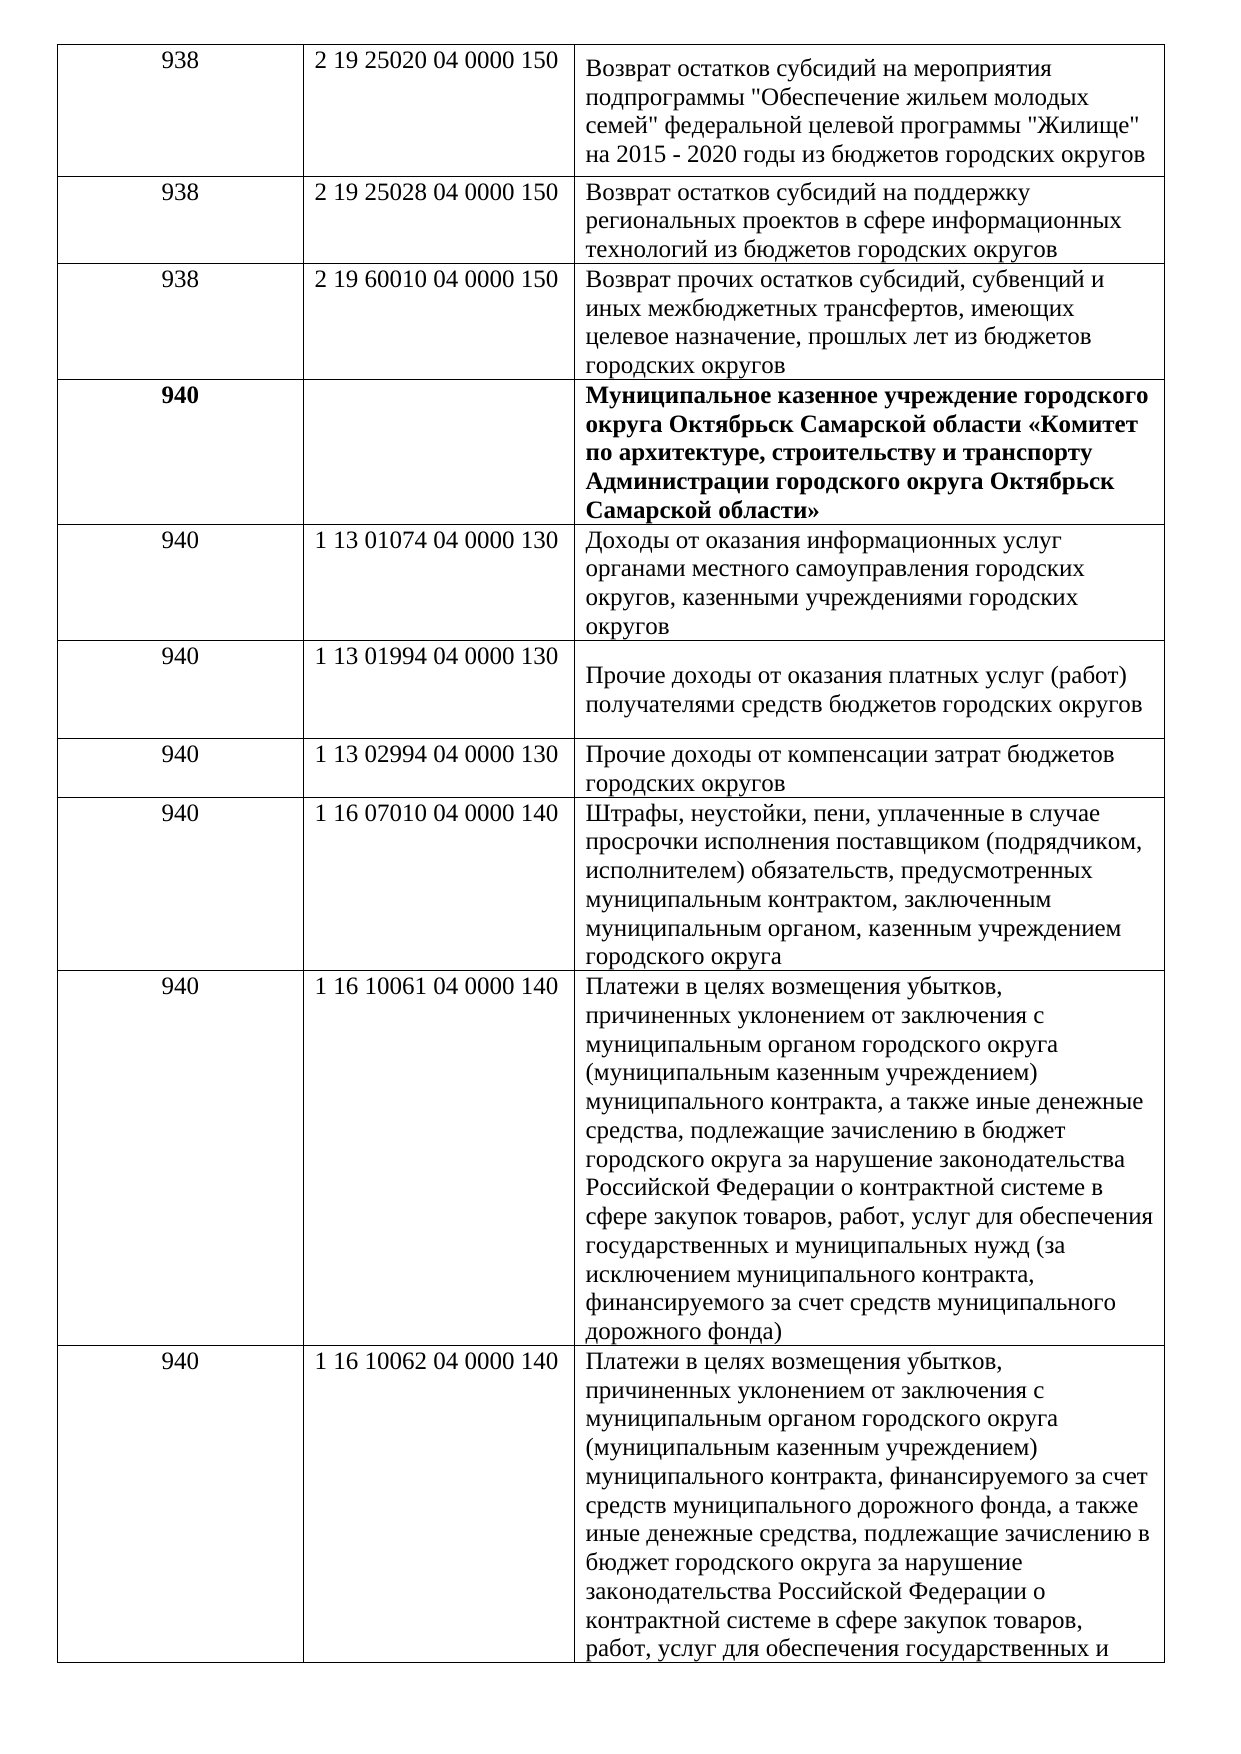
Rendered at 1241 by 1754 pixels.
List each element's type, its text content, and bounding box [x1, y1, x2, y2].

table_cell 1 13 01074 04 0000 130 [304, 525, 574, 640]
table_cell 940 [58, 739, 303, 797]
table_cell 1 16 10061 04 0000 140 [304, 971, 574, 1345]
table_cell Доходы от оказания информационных услуг органами местного самоуправления городских округов, казенными учреждениями городских округов [575, 525, 1164, 640]
table_cell 940 [58, 525, 303, 640]
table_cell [304, 1346, 574, 1662]
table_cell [575, 1346, 1164, 1662]
table_cell Прочие доходы от компенсации затрат бюджетов городских округов [575, 739, 1164, 797]
table_cell [304, 380, 574, 524]
table_cell Возврат прочих остатков субсидий, субвенций и иных межбюджетных трансфертов, имеющих целевое назначение, прошлых лет из бюджетов городских округов [575, 264, 1164, 379]
table_cell 1 13 01994 04 0000 130 [304, 641, 574, 738]
table_cell Возврат остатков субсидий на поддержку региональных проектов в сфере информационных технологий из бюджетов городских округов [575, 177, 1164, 263]
table_cell Возврат остатков субсидий на мероприятия подпрограммы "Обеспечение жильем молодых семей" федеральной целевой программы "Жилище" на 2015 - 2020 годы из бюджетов городских округов [575, 45, 1164, 176]
table_cell Муниципальное казенное учреждение городского округа Октябрьск Самарской области «Комитет по архитектуре, строительству и транспорту Администрации городского округа Октябрьск Самарской области» [575, 380, 1164, 524]
table_cell 940 [58, 641, 303, 738]
table_cell 940 [58, 380, 303, 524]
table_cell 940 [58, 971, 303, 1345]
table_cell 2 19 25028 04 0000 150 [304, 177, 574, 263]
table_cell Платежи в целях возмещения убытков, причиненных уклонением от заключения с муниципальным органом городского округа (муниципальным казенным учреждением) муниципального контракта, а также иные денежные средства, подлежащие зачислению в бюджет городского округа за нарушение законодательства Российской Федерации о контрактной системе в сфере закупок товаров, работ, услуг для обеспечения государственных и муниципальных нужд (за исключением муниципального контракта, финансируемого за счет средств муниципального дорожного фонда) [575, 971, 1164, 1345]
table_cell 1 16 07010 04 0000 140 [304, 798, 574, 970]
table_cell 938 [58, 177, 303, 263]
table_cell Штрафы, неустойки, пени, уплаченные в случае просрочки исполнения поставщиком (подрядчиком, исполнителем) обязательств, предусмотренных муниципальным контрактом, заключенным муниципальным органом, казенным учреждением городского округа [575, 798, 1164, 970]
table_cell 938 [58, 264, 303, 379]
table_cell 940 [58, 798, 303, 970]
table_cell 2 19 60010 04 0000 150 [304, 264, 574, 379]
table_cell 2 19 25020 04 0000 150 [304, 45, 574, 176]
table_cell 940 [58, 1346, 303, 1662]
table_cell 938 [58, 45, 303, 176]
table_cell 1 13 02994 04 0000 130 [304, 739, 574, 797]
table_cell Прочие доходы от оказания платных услуг (работ) получателями средств бюджетов городских округов [575, 641, 1164, 738]
